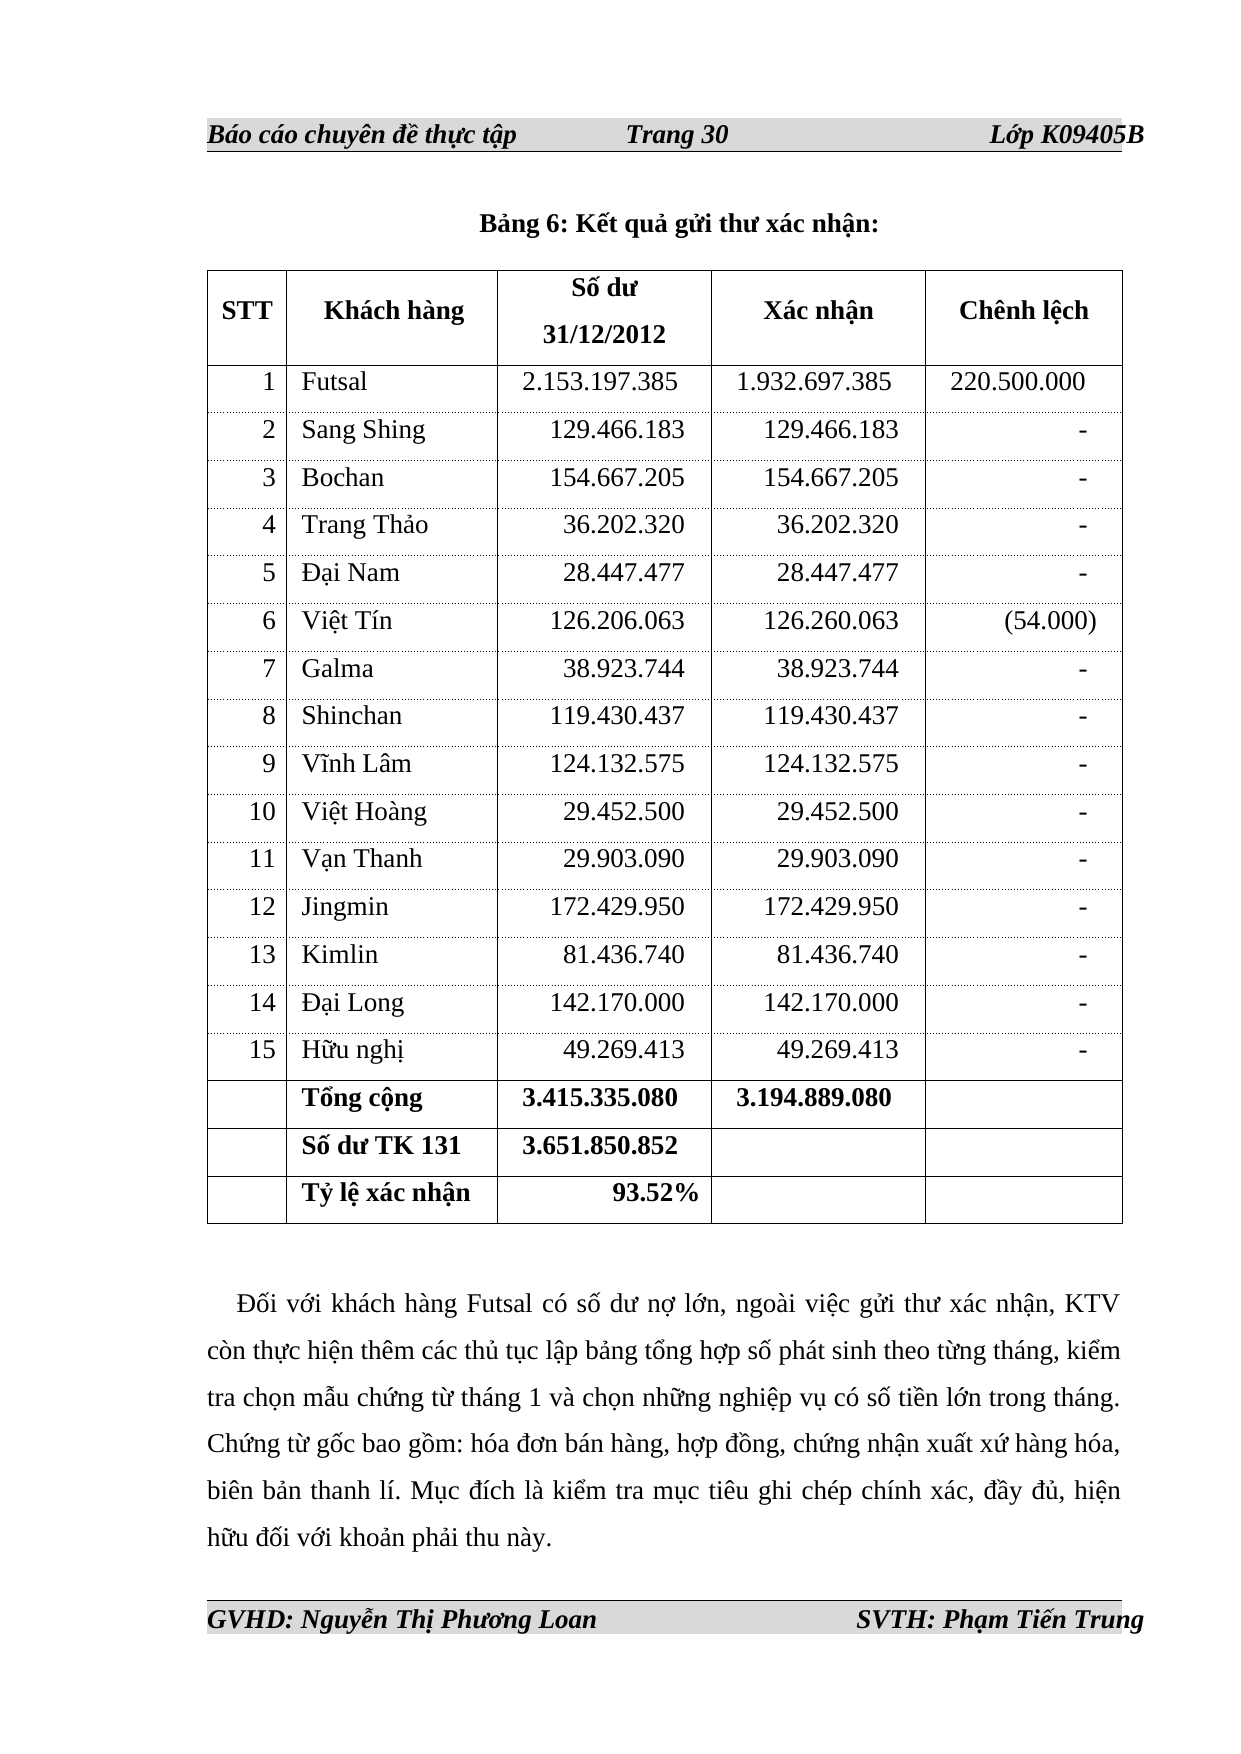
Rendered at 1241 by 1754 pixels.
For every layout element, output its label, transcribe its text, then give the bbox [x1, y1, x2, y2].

table_cell 12 [208, 889, 286, 937]
table_cell Tỷ lệ xác nhận [287, 1177, 497, 1223]
table_cell [712, 1129, 925, 1176]
table_cell 13 [208, 937, 286, 985]
table_cell 14 [208, 985, 286, 1032]
table_cell - [926, 555, 1122, 603]
table_cell 3.194.889.080 [712, 1081, 925, 1128]
table_header Xác nhận [712, 271, 925, 364]
table_cell Bochan [287, 460, 497, 508]
table_cell 129.466.183 [712, 412, 925, 460]
table_cell 28.447.477 [498, 555, 711, 603]
table_cell 3 [208, 460, 286, 508]
table_header Khách hàng [287, 271, 497, 364]
table_cell 6 [208, 603, 286, 651]
table_cell 1 [208, 366, 286, 412]
table_cell 172.429.950 [498, 889, 711, 937]
table_cell - [926, 1033, 1122, 1080]
table_cell - [926, 746, 1122, 794]
table_cell 154.667.205 [498, 460, 711, 508]
table_cell 129.466.183 [498, 412, 711, 460]
table_cell 81.436.740 [712, 937, 925, 985]
table_cell - [926, 937, 1122, 985]
table_cell Số dư TK 131 [287, 1129, 497, 1176]
table_cell - [926, 412, 1122, 460]
table_cell 81.436.740 [498, 937, 711, 985]
table_cell [926, 1129, 1122, 1176]
table_cell 11 [208, 842, 286, 889]
table_cell - [926, 651, 1122, 698]
table_cell [926, 1177, 1122, 1223]
table_cell Vạn Thanh [287, 842, 497, 889]
table_cell 126.206.063 [498, 603, 711, 651]
table_cell 28.447.477 [712, 555, 925, 603]
table_cell 142.170.000 [712, 985, 925, 1032]
table_cell 2 [208, 412, 286, 460]
table_cell Việt Tín [287, 603, 497, 651]
table_cell Shinchan [287, 699, 497, 746]
table_cell Jingmin [287, 889, 497, 937]
table_cell 29.452.500 [498, 794, 711, 842]
table_cell Đại Nam [287, 555, 497, 603]
table_cell 142.170.000 [498, 985, 711, 1032]
table_cell 29.903.090 [712, 842, 925, 889]
table_cell 5 [208, 555, 286, 603]
table_cell [208, 1081, 286, 1128]
table_cell Kimlin [287, 937, 497, 985]
table_cell [208, 1177, 286, 1223]
table_cell 29.452.500 [712, 794, 925, 842]
table_cell 126.260.063 [712, 603, 925, 651]
table_cell - [926, 985, 1122, 1032]
table_cell 154.667.205 [712, 460, 925, 508]
table_cell 124.132.575 [712, 746, 925, 794]
table_cell Galma [287, 651, 497, 698]
table_cell 38.923.744 [712, 651, 925, 698]
table_cell 10 [208, 794, 286, 842]
table_cell 15 [208, 1033, 286, 1080]
table_cell 3.415.335.080 [498, 1081, 711, 1128]
table_cell 3.651.850.852 [498, 1129, 711, 1176]
table_cell 119.430.437 [498, 699, 711, 746]
table_cell - [926, 699, 1122, 746]
table_cell Việt Hoàng [287, 794, 497, 842]
table_cell - [926, 842, 1122, 889]
table_cell 38.923.744 [498, 651, 711, 698]
table_cell 49.269.413 [498, 1033, 711, 1080]
table_cell 9 [208, 746, 286, 794]
table_cell - [926, 508, 1122, 555]
table_header Số dư 31/12/2012 [498, 271, 711, 364]
text Bảng 6: Kết quả gửi thư xác nhận: [207, 207, 1122, 238]
table_cell 4 [208, 508, 286, 555]
table_header STT [208, 271, 286, 364]
table_cell [208, 1129, 286, 1176]
table_cell 8 [208, 699, 286, 746]
text Đối với khách hàng Futsal có số dư nợ lớn, ngoài việc gửi thư xác nhận, KTV còn thực hiện thêm các thủ tục lập bảng tổng hợp số phát sinh theo từng tháng, kiểm tra chọn mẫu chứng từ tháng 1 và chọn những nghiệp vụ có số tiền lớn trong tháng. Chứng từ gốc bao gồm: hóa đơn bán hàng, hợp đồng, chứng nhận xuất xứ hàng hóa, biên bản thanh lí. Mục đích là kiểm tra mục tiêu ghi chép chính xác, đầy đủ, hiện hữu đối với khoản phải thu này. [207, 1288, 1122, 1552]
table_cell Trang Thảo [287, 508, 497, 555]
table_cell Futsal [287, 366, 497, 412]
table_cell 49.269.413 [712, 1033, 925, 1080]
table_cell [926, 1081, 1122, 1128]
table_cell 1.932.697.385 [712, 366, 925, 412]
table_cell Vĩnh Lâm [287, 746, 497, 794]
table_cell - [926, 889, 1122, 937]
table_cell 36.202.320 [498, 508, 711, 555]
table_cell Hữu nghị [287, 1033, 497, 1080]
table_cell [712, 1177, 925, 1223]
table_cell 172.429.950 [712, 889, 925, 937]
table_cell 124.132.575 [498, 746, 711, 794]
table_cell (54.000) [926, 603, 1122, 651]
table_cell 7 [208, 651, 286, 698]
table_cell Tổng cộng [287, 1081, 497, 1128]
table_cell Sang Shing [287, 412, 497, 460]
table_cell 36.202.320 [712, 508, 925, 555]
table_cell 29.903.090 [498, 842, 711, 889]
table_cell - [926, 460, 1122, 508]
table_cell 119.430.437 [712, 699, 925, 746]
table_cell - [926, 794, 1122, 842]
table_cell 220.500.000 [926, 366, 1122, 412]
table_cell 2.153.197.385 [498, 366, 711, 412]
table_header Chênh lệch [926, 271, 1122, 364]
table_cell 93.52% [498, 1177, 711, 1223]
table_cell Đại Long [287, 985, 497, 1032]
